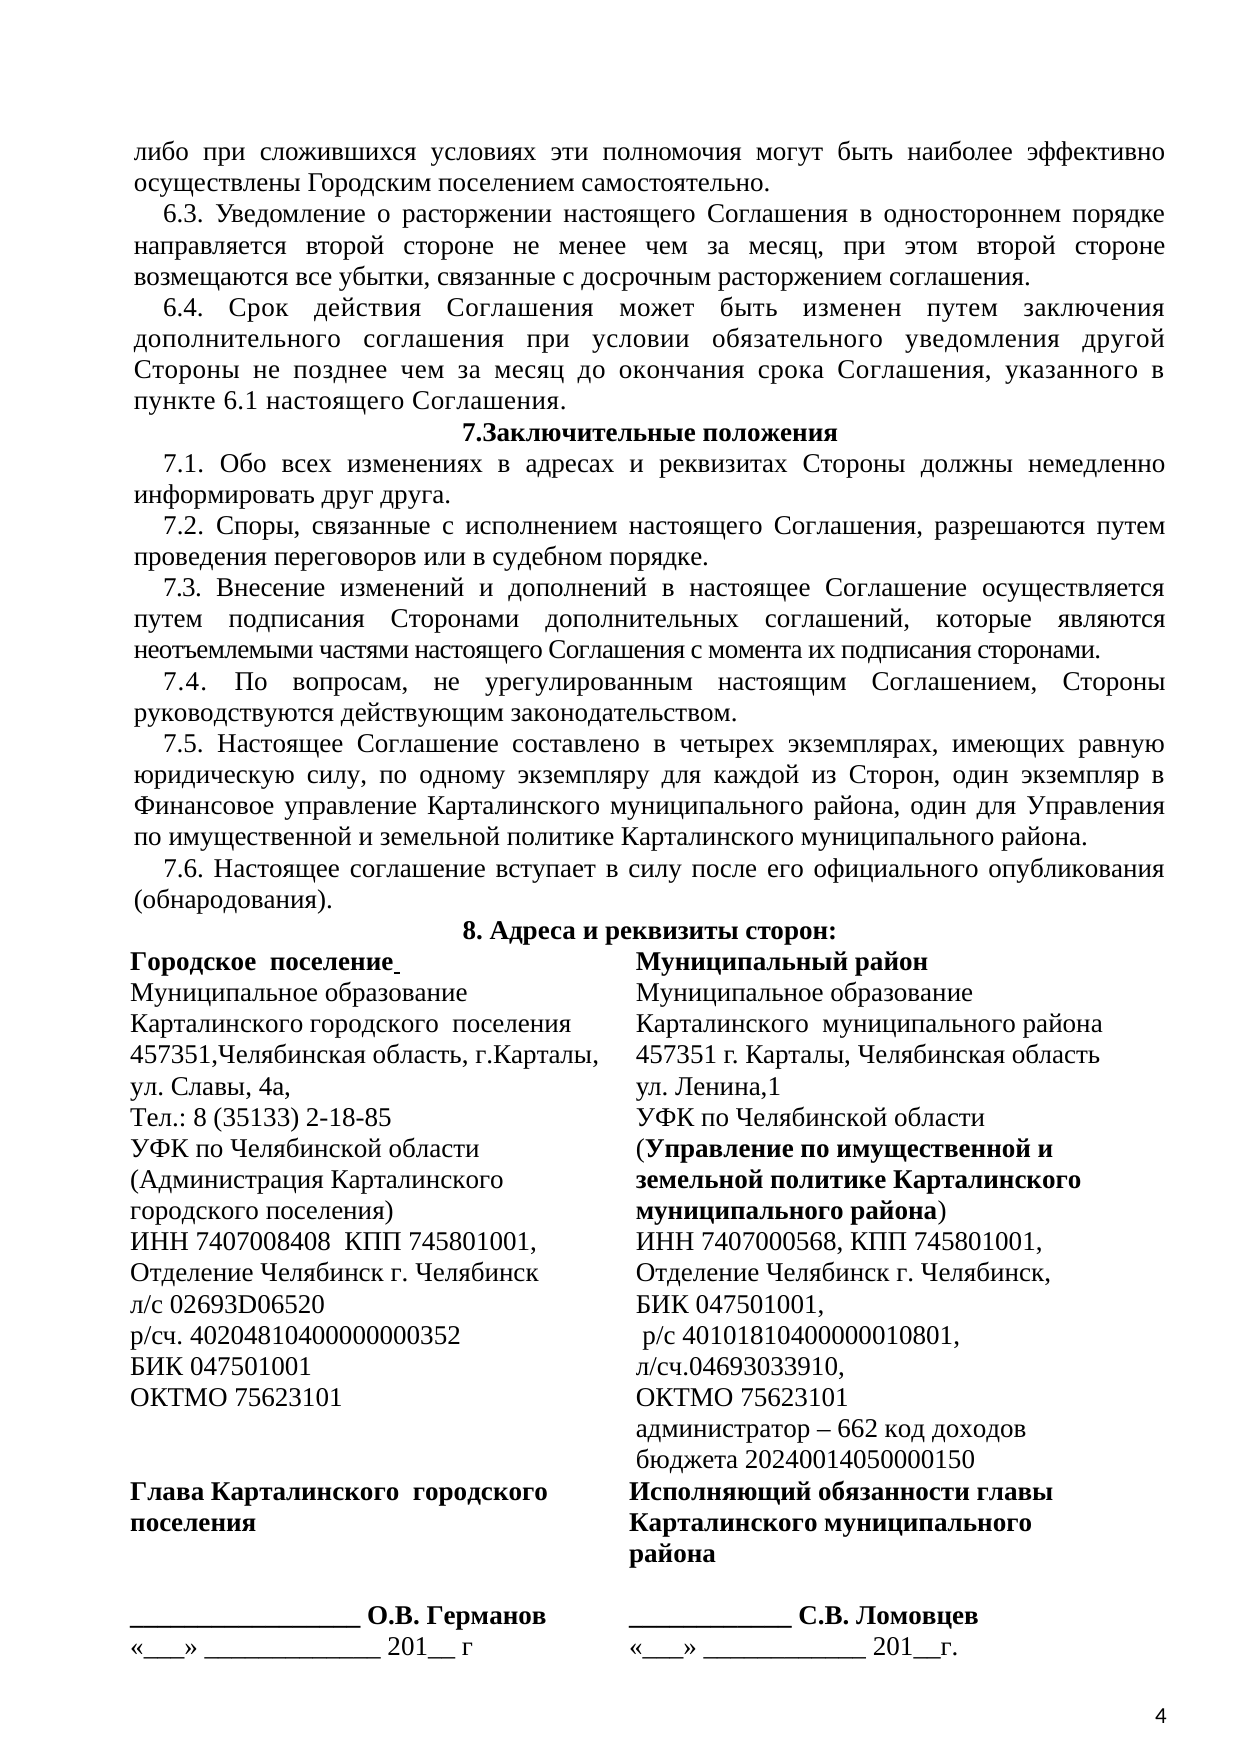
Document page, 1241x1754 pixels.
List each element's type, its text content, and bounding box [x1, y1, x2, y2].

text 7.Заключительные положения [133, 416, 1166, 447]
text 7.1. Обо всех изменениях в адресах и реквизитах Стороны должны немедленно информировать друг друга. [133, 447, 1166, 509]
text 7.6. Настоящее соглашение вступает в силу после его официального опубликования (обнародования). [133, 852, 1166, 914]
text 6.4. Срок действия Соглашения может быть изменен путем заключения дополнительного соглашения при условии обязательного уведомления другой Стороны не позднее чем за месяц до окончания срока Соглашения, указанного в пункте 6.1 настоящего Соглашения. [133, 291, 1166, 416]
table_header Муниципальный район Муниципальное образование Карталинского муниципального района 457351 г. Карталы, Челябинская область ул. Ленина,1 УФК по Челябинской области (Управление по имущественной и земельной политике Карталинского муниципального района) ИНН 7407000568, КПП 745801001, Отделение Челябинск г. Челябинск, БИК 047501001, р/с 40101810400000010801, л/сч.04693033910, ОКТМО 75623101 администратор – 662 код доходов бюджета 20240014050000150 [618, 945, 1116, 1474]
list 8. Адреса и реквизиты сторон: [133, 914, 1166, 945]
text 7.2. Споры, связанные с исполнением настоящего Соглашения, разрешаются путем проведения переговоров или в судебном порядке. [133, 509, 1166, 571]
text 7.3. Внесение изменений и дополнений в настоящее Соглашение осуществляется путем подписания Сторонами дополнительных соглашений, которые являются неотъемлемыми частями настоящего Соглашения с момента их подписания сторонами. [133, 571, 1166, 665]
table_cell Глава Карталинского городского поселения _________________ О.В. Германов «___» _____________ 201__ г [119, 1475, 618, 1661]
text 7.5. Настоящее Соглашение составлено в четырех экземплярах, имеющих равную юридическую силу, по одному экземпляру для каждой из Сторон, один экземпляр в Финансовое управление Карталинского муниципального района, один для Управления по имущественной и земельной политике Карталинского муниципального района. [133, 727, 1166, 852]
text 7.4. По вопросам, не урегулированным настоящим Соглашением, Стороны руководствуются действующим законодательством. [133, 665, 1166, 727]
table_cell Исполняющий обязанности главы Карталинского муниципального района ____________ С.В. Ломовцев «___» ____________ 201__г. [618, 1475, 1116, 1661]
text 6.3. Уведомление о расторжении настоящего Соглашения в одностороннем порядке направляется второй стороне не менее чем за месяц, при этом второй стороне возмещаются все убытки, связанные с досрочным расторжением соглашения. [133, 198, 1166, 291]
table_header Городское поселение Муниципальное образование Карталинского городского поселения 457351,Челябинская область, г.Карталы, ул. Славы, 4а, Тел.: 8 (35133) 2-18-85 УФК по Челябинской области (Администрация Карталинского городского поселения) ИНН 7407008408 КПП 745801001, Отделение Челябинск г. Челябинск л/с 02693D06520 р/сч. 40204810400000000352 БИК 047501001 ОКТМО 75623101 [119, 945, 618, 1474]
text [133, 135, 1166, 198]
